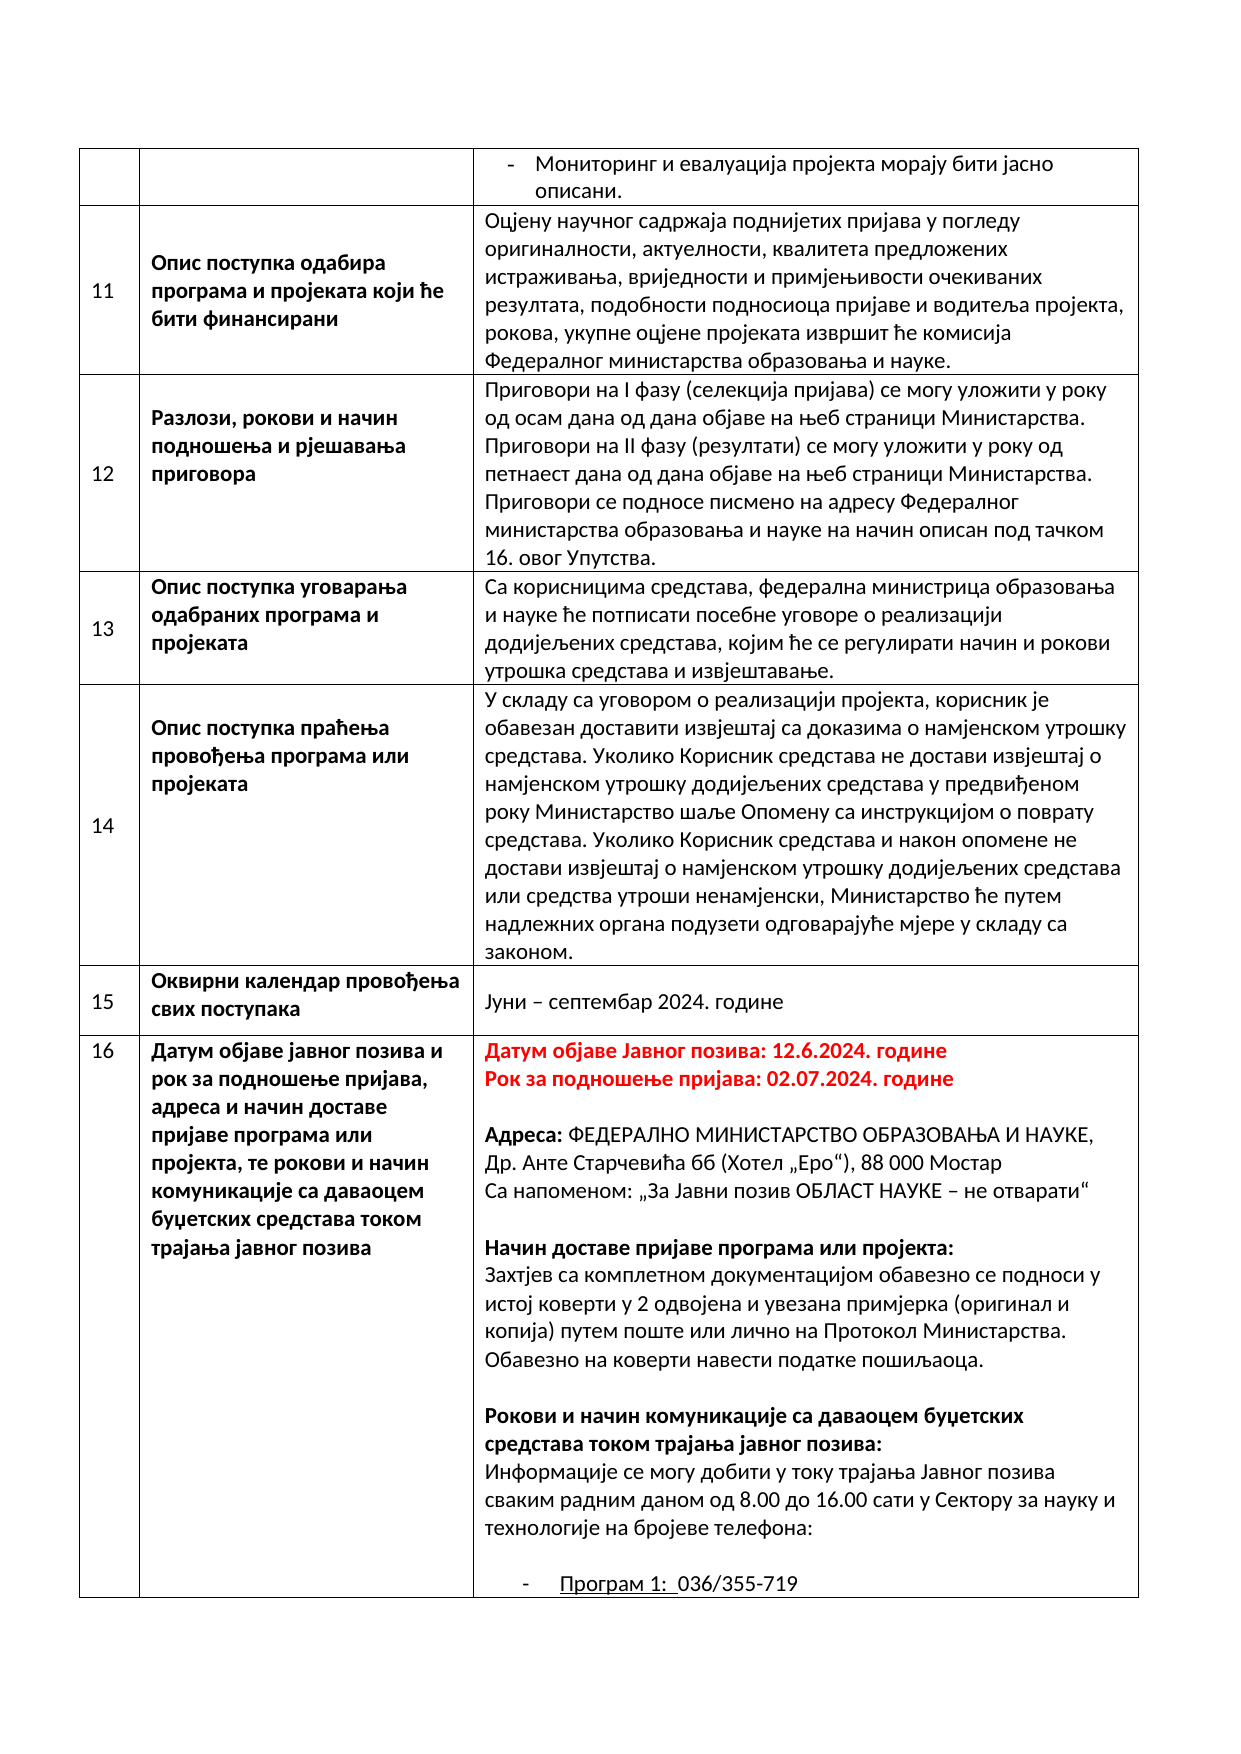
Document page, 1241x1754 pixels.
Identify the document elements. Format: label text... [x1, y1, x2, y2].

table_cell Оквирни календар провођења свих поступака [140, 966, 473, 1035]
table_cell 14 [80, 685, 139, 965]
table_cell 16 [80, 1036, 139, 1597]
table_cell У складу са уговором о реализацији пројекта, корисник је обавезан доставити извјештај са доказима о намјенском утрошку средстава. Уколико Корисник средстава не достави извјештај о намјенском утрошку додијељених средстава у предвиђеном року Министарство шаље Опомену са инструкцијом о поврату средстава. Уколико Корисник средстава и након опомене не достави извјештај о намјенском утрошку додијељених средстава или средства утроши ненамјенски, Министарство ће путем надлежних органа подузети одговарајуће мјере у складу са законом. [474, 685, 1138, 965]
table_cell Приговори на I фазу (селекција пријава) се могу уложити у року од осам дана од дана објаве на њеб страници Министарства. Приговори на II фазу (резултати) се могу уложити у року од петнаест дана од дана објаве на њеб страници Министарства. Приговори се подносе писмено на адресу Федералног министарства образовања и науке на начин описан под тачком 16. овог Упутства. [474, 375, 1138, 571]
table_cell Опис поступка уговарања одабраних програма и пројеката [140, 572, 473, 684]
table_cell 10 [80, 149, 139, 205]
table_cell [140, 149, 473, 205]
table_cell 12 [80, 375, 139, 571]
table_cell Опис поступка одабира програма и пројеката који ће бити финансирани [140, 206, 473, 374]
table_cell Опис поступка праћења провођења програма или пројеката [140, 685, 473, 965]
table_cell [474, 149, 1138, 205]
table_cell Јуни – септембар 2024. године [474, 966, 1138, 1035]
table_cell Са корисницима средстава, федерална министрица образовања и науке ће потписати посебне уговоре о реализацији додијељених средстава, којим ће се регулирати начин и рокови утрошка средстава и извјештавање. [474, 572, 1138, 684]
table_cell Оцјену научног садржаја поднијетих пријава у погледу оригиналности, актуелности, квалитета предложених истраживања, вриједности и примјењивости очекиваних резултата, подобности подносиоца пријаве и водитеља пројекта, рокова, укупне оцјене пројеката извршит ће комисија Федералног министарства образовања и науке. [474, 206, 1138, 374]
table_cell 15 [80, 966, 139, 1035]
table_cell Разлози, рокови и начин подношења и рјешавања приговора [140, 375, 473, 571]
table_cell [474, 1036, 1138, 1597]
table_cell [140, 1036, 473, 1597]
table_cell 11 [80, 206, 139, 374]
table_cell 13 [80, 572, 139, 684]
